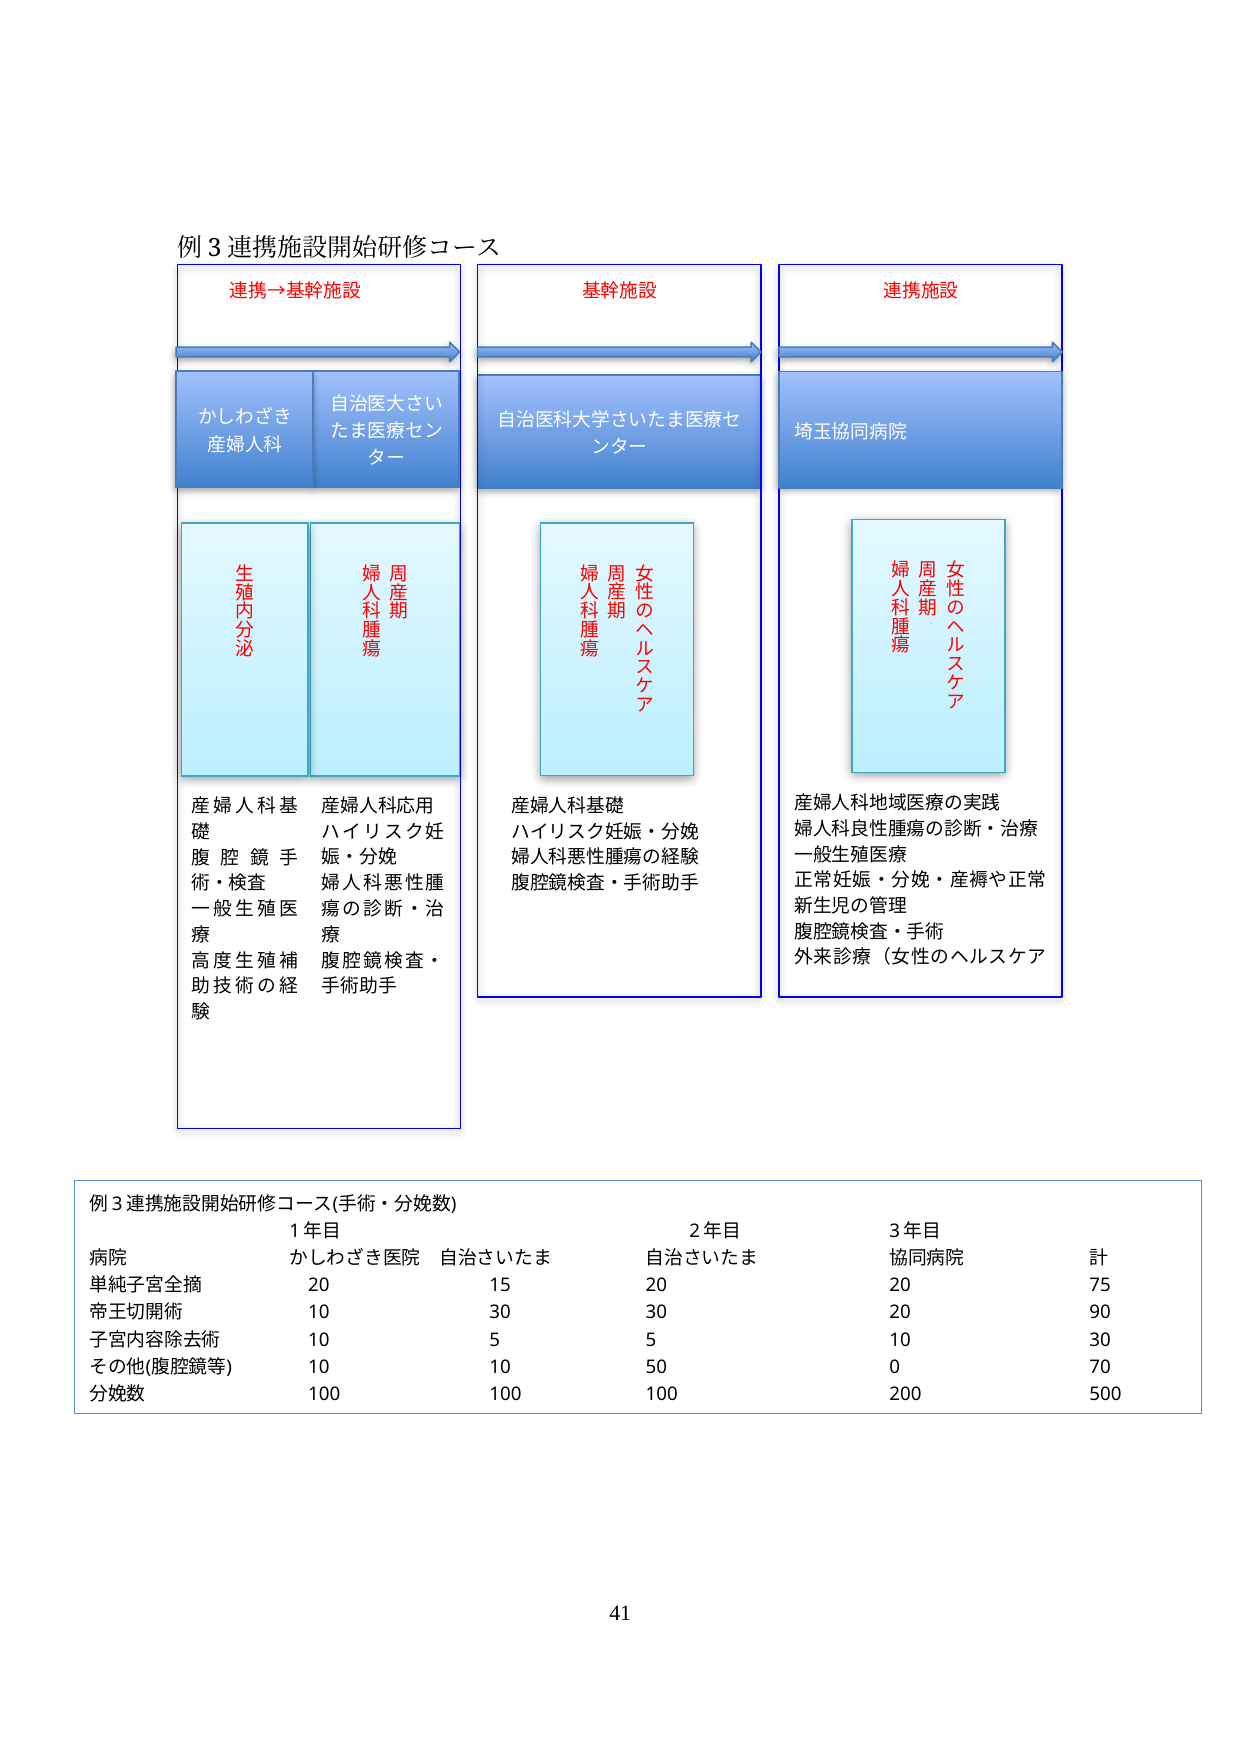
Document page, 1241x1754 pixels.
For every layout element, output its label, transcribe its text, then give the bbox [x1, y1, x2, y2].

text 例3 連携施設開始研修コース [177, 225, 1063, 267]
